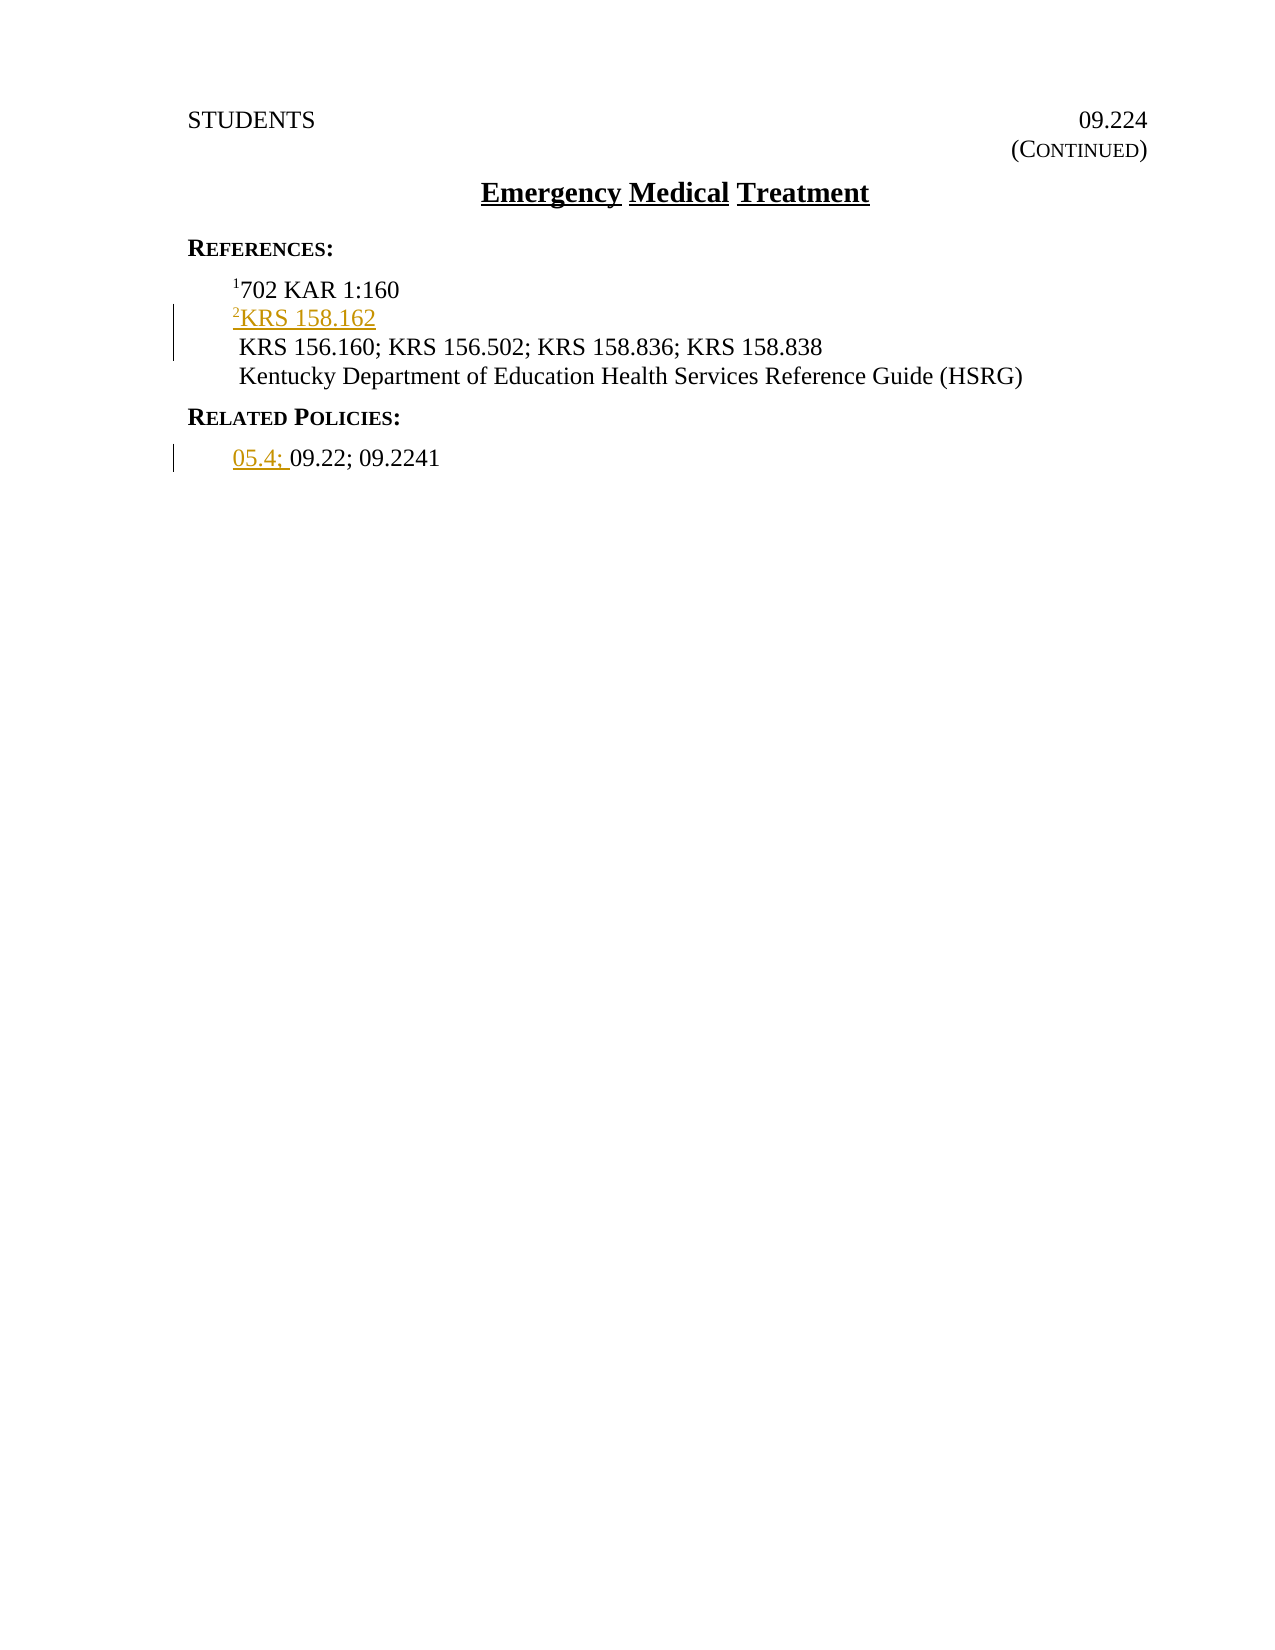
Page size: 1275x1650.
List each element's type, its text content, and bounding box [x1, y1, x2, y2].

text KRS 156.160; KRS 156.502; KRS 158.836; KRS 158.838 [232, 332, 1162, 361]
subtitle Related Policies: [187, 402, 1162, 431]
subtitle References: [187, 233, 1162, 262]
text 09.22; 09.2241 [232, 443, 1162, 472]
subtitle (Continued) [187, 134, 1162, 162]
subtitle STUDENTS AS09.224 [187, 105, 1162, 134]
text 1702 KAR 1:160 [232, 275, 1162, 303]
title Emergency Medical Treatment [187, 175, 1162, 208]
text Kentucky Department of Education Health Services Reference Guide (HSRG) [232, 361, 1162, 390]
